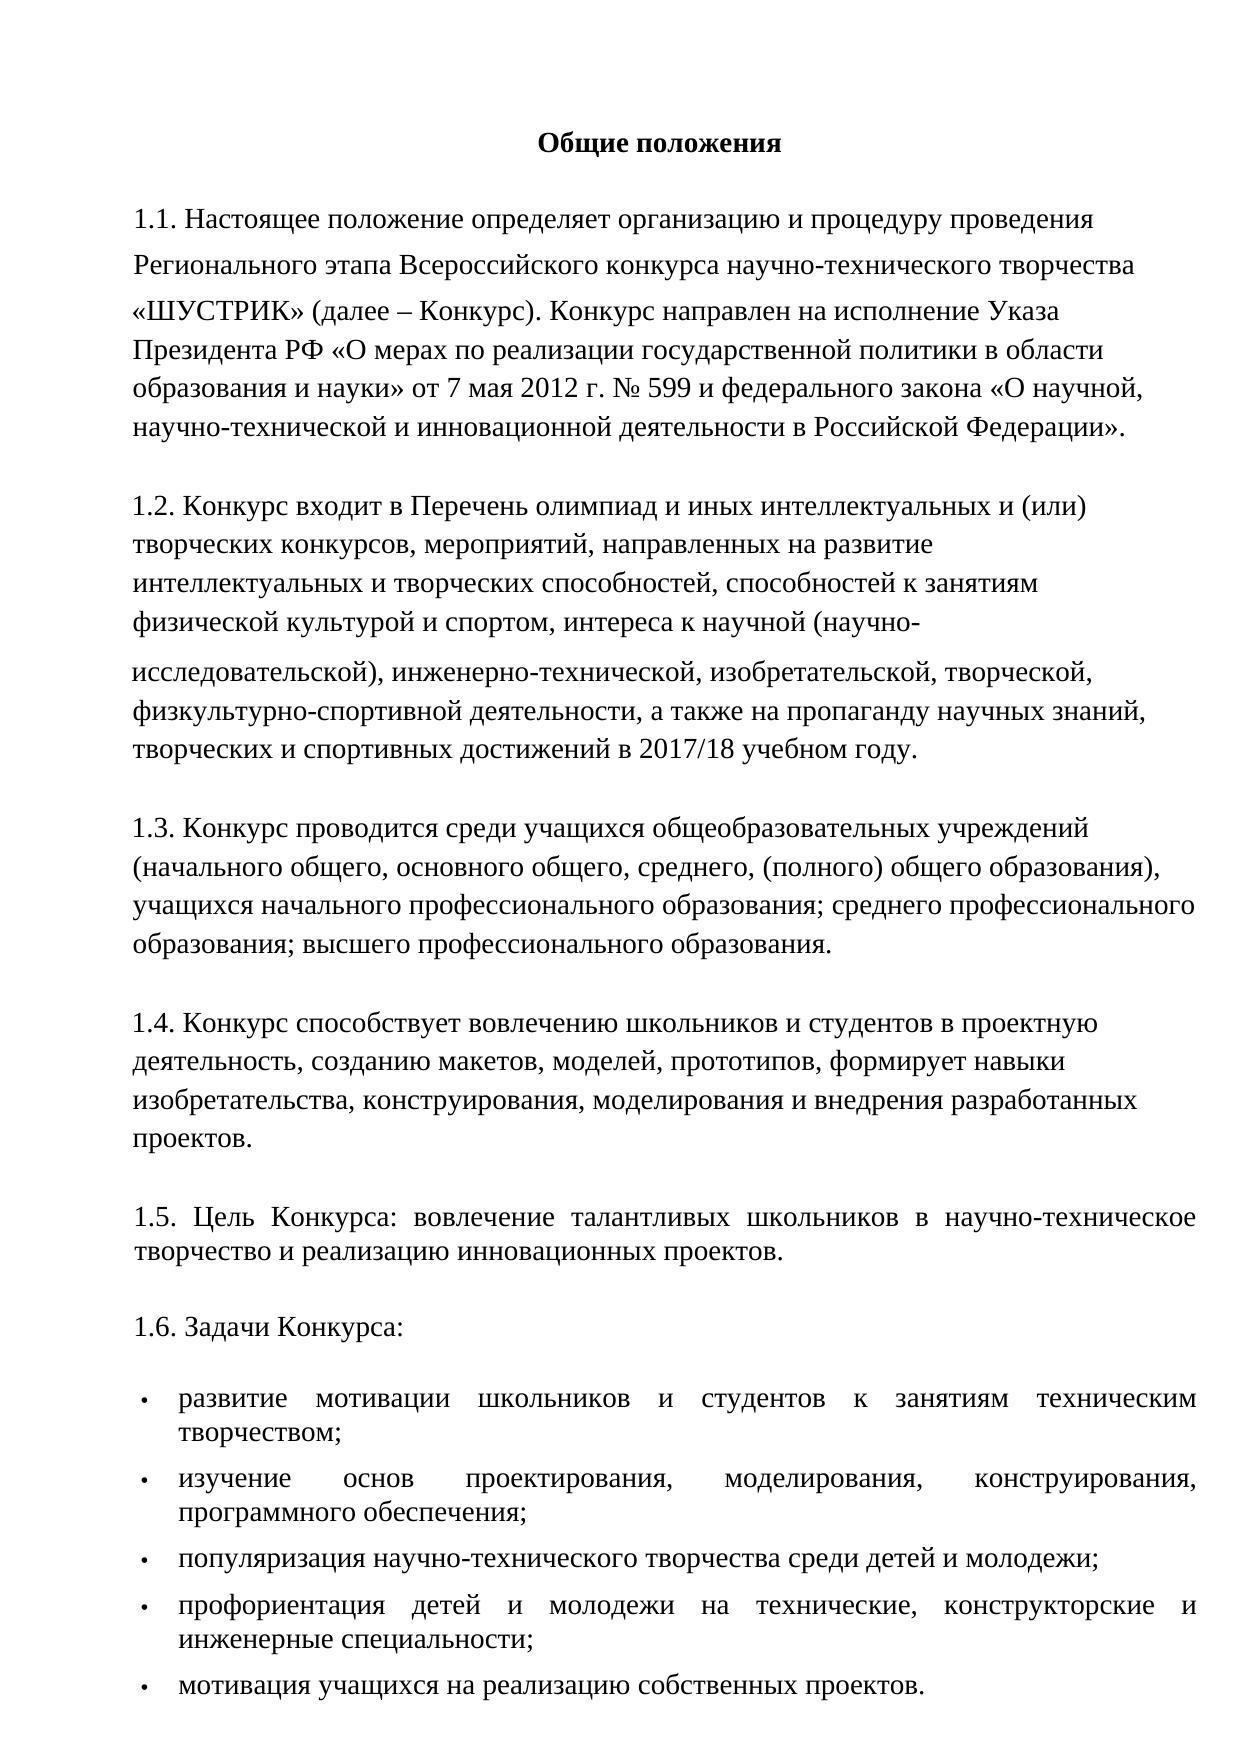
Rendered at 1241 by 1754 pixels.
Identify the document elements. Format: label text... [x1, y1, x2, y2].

text исследовательской), инженерно-технической, изобретательской, творческой, физкультурно-спортивной деятельности, а также на пропаганду научных знаний, творческих и спортивных достижений в 2017/18 учебном году. [131, 654, 1197, 765]
text 1.5. Цель Конкурса: вовлечение талантливых школьников в научно-техническое творчество и реализацию инновационных проектов. [133, 1199, 1197, 1267]
text Регионального этапа Всероссийского конкурса научно-технического творчества [133, 247, 1197, 281]
list профориентация детей и молодежи на технические, конструкторские и инженерные специальности; [141, 1587, 1197, 1654]
text 1.6. Задачи Конкурса: [133, 1309, 1197, 1342]
text 1.4. Конкурс способствует вовлечению школьников и студентов в проектную деятельность, созданию макетов, моделей, прототипов, формирует навыки изобретательства, конструирования, моделирования и внедрения разработанных проектов. [131, 1005, 1197, 1154]
list популяризация научно-технического творчества среди детей и молодежи; [141, 1540, 1197, 1574]
subtitle Общие положения [114, 125, 1197, 159]
text 1.1. Настоящее положение определяет организацию и процедуру проведения [133, 201, 1197, 234]
text 1.2. Конкурс входит в Перечень олимпиад и иных интеллектуальных и (или) творческих конкурсов, мероприятий, направленных на развитие интеллектуальных и творческих способностей, способностей к занятиям физической культурой и спортом, интереса к научной (научно- [131, 488, 1171, 637]
list мотивация учащихся на реализацию собственных проектов. [141, 1667, 1197, 1701]
list изучение основ проектирования, моделирования, конструирования, программного обеспечения; [141, 1460, 1197, 1528]
list развитие мотивации школьников и студентов к занятиям техническим творчеством; [141, 1380, 1197, 1448]
text «ШУСТРИК» (далее – Конкурс). Конкурс направлен на исполнение Указа Президента РФ «О мерах по реализации государственной политики в области образования и науки» от 7 мая 2012 г. № 599 и федерального закона «О научной, научно-технической и инновационной деятельности в Российской Федерации». [131, 293, 1197, 443]
text 1.3. Конкурс проводится среди учащихся общеобразовательных учреждений (начального общего, основного общего, среднего, (полного) общего образования), учащихся начального профессионального образования; среднего профессионального образования; высшего профессионального образования. [131, 810, 1197, 959]
